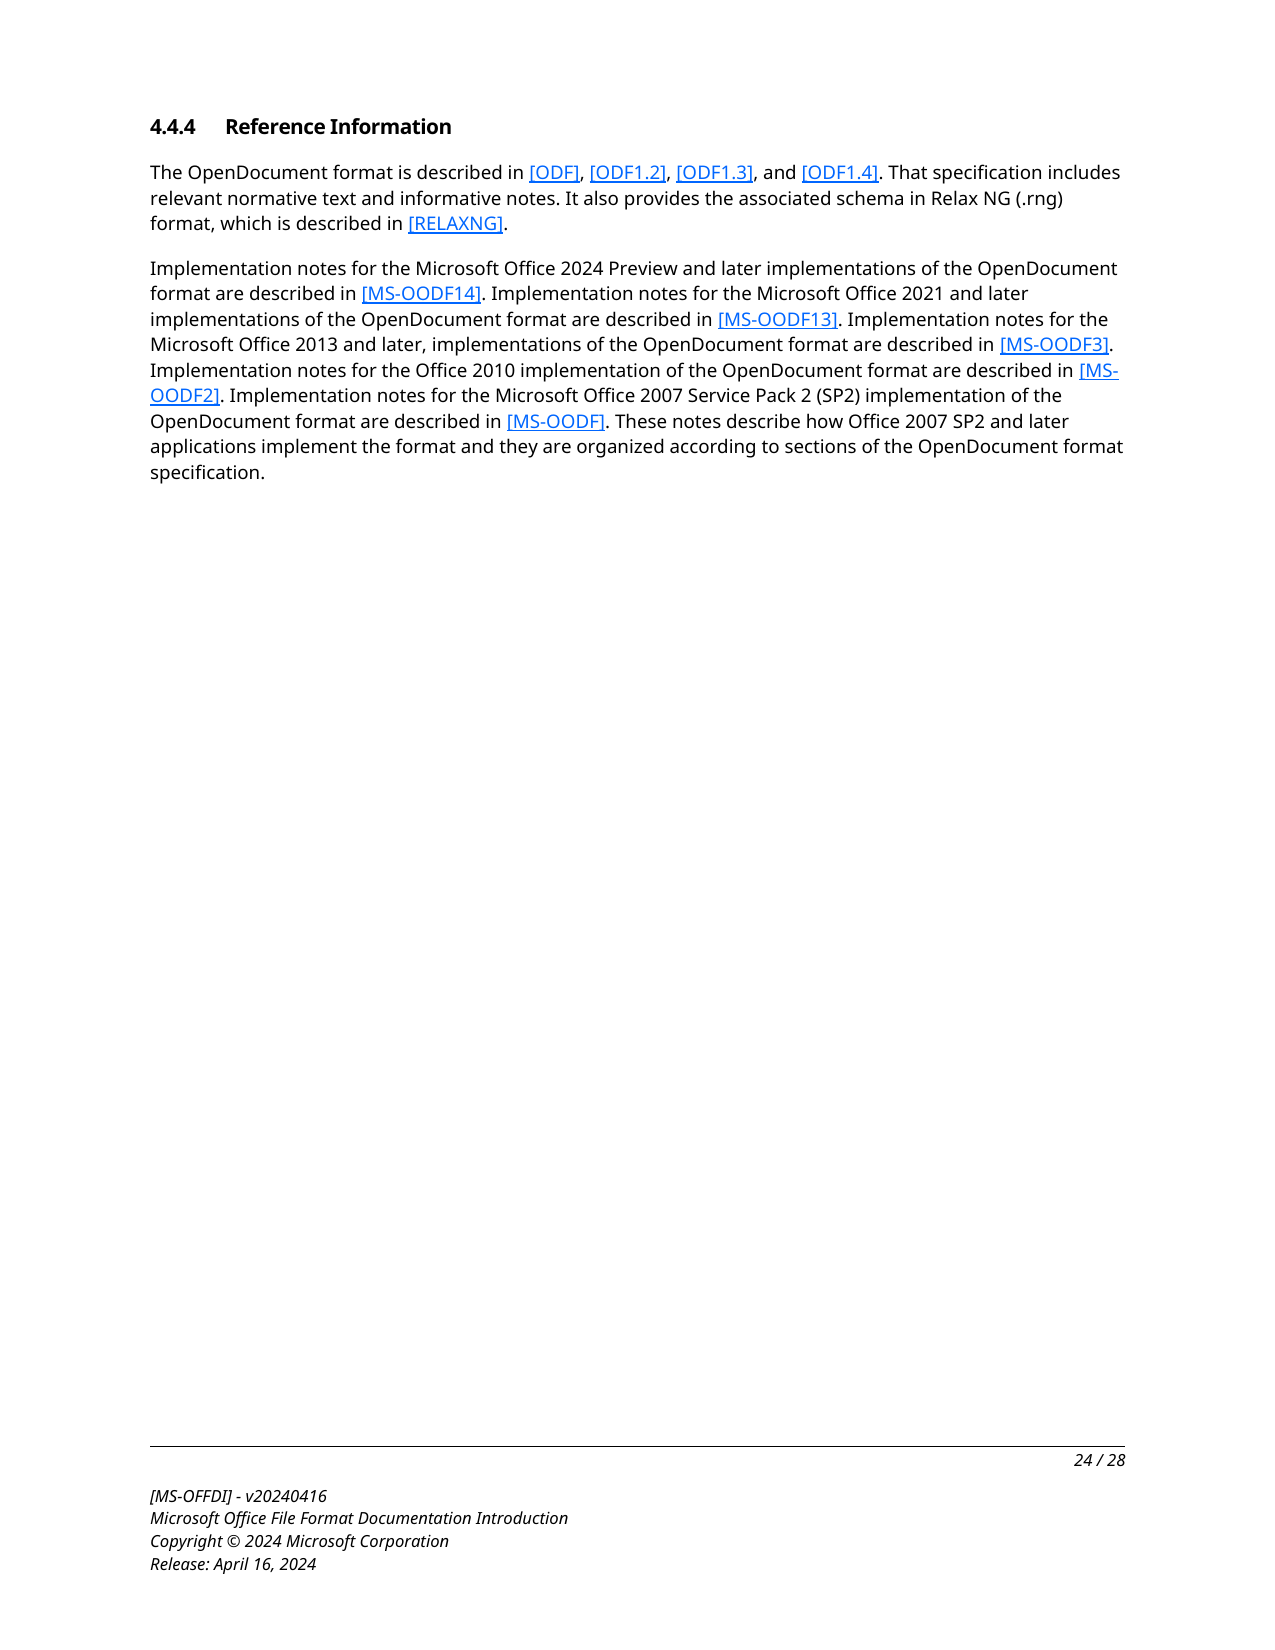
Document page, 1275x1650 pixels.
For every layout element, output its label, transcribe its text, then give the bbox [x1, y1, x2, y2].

text The OpenDocument format is described in [ODF], [ODF1.2], [ODF1.3], and [ODF1.4]. That specification includes relevant normative text and informative notes. It also provides the associated schema in Relax NG (.rng) format, which is described in [RELAXNG]. [150, 160, 1125, 236]
subtitle Reference Information [150, 112, 1125, 141]
text Implementation notes for the Microsoft Office 2024 Preview and later implementations of the OpenDocument format are described in [MS-OODF14]. Implementation notes for the Microsoft Office 2021 and later implementations of the OpenDocument format are described in [MS-OODF13]. Implementation notes for the Microsoft Office 2013 and later, implementations of the OpenDocument format are described in [MS-OODF3]. Implementation notes for the Office 2010 implementation of the OpenDocument format are described in [MS-OODF2]. Implementation notes for the Microsoft Office 2007 Service Pack 2 (SP2) implementation of the OpenDocument format are described in [MS-OODF]. These notes describe how Office 2007 SP2 and later applications implement the format and they are organized according to sections of the OpenDocument format specification. [150, 255, 1125, 485]
